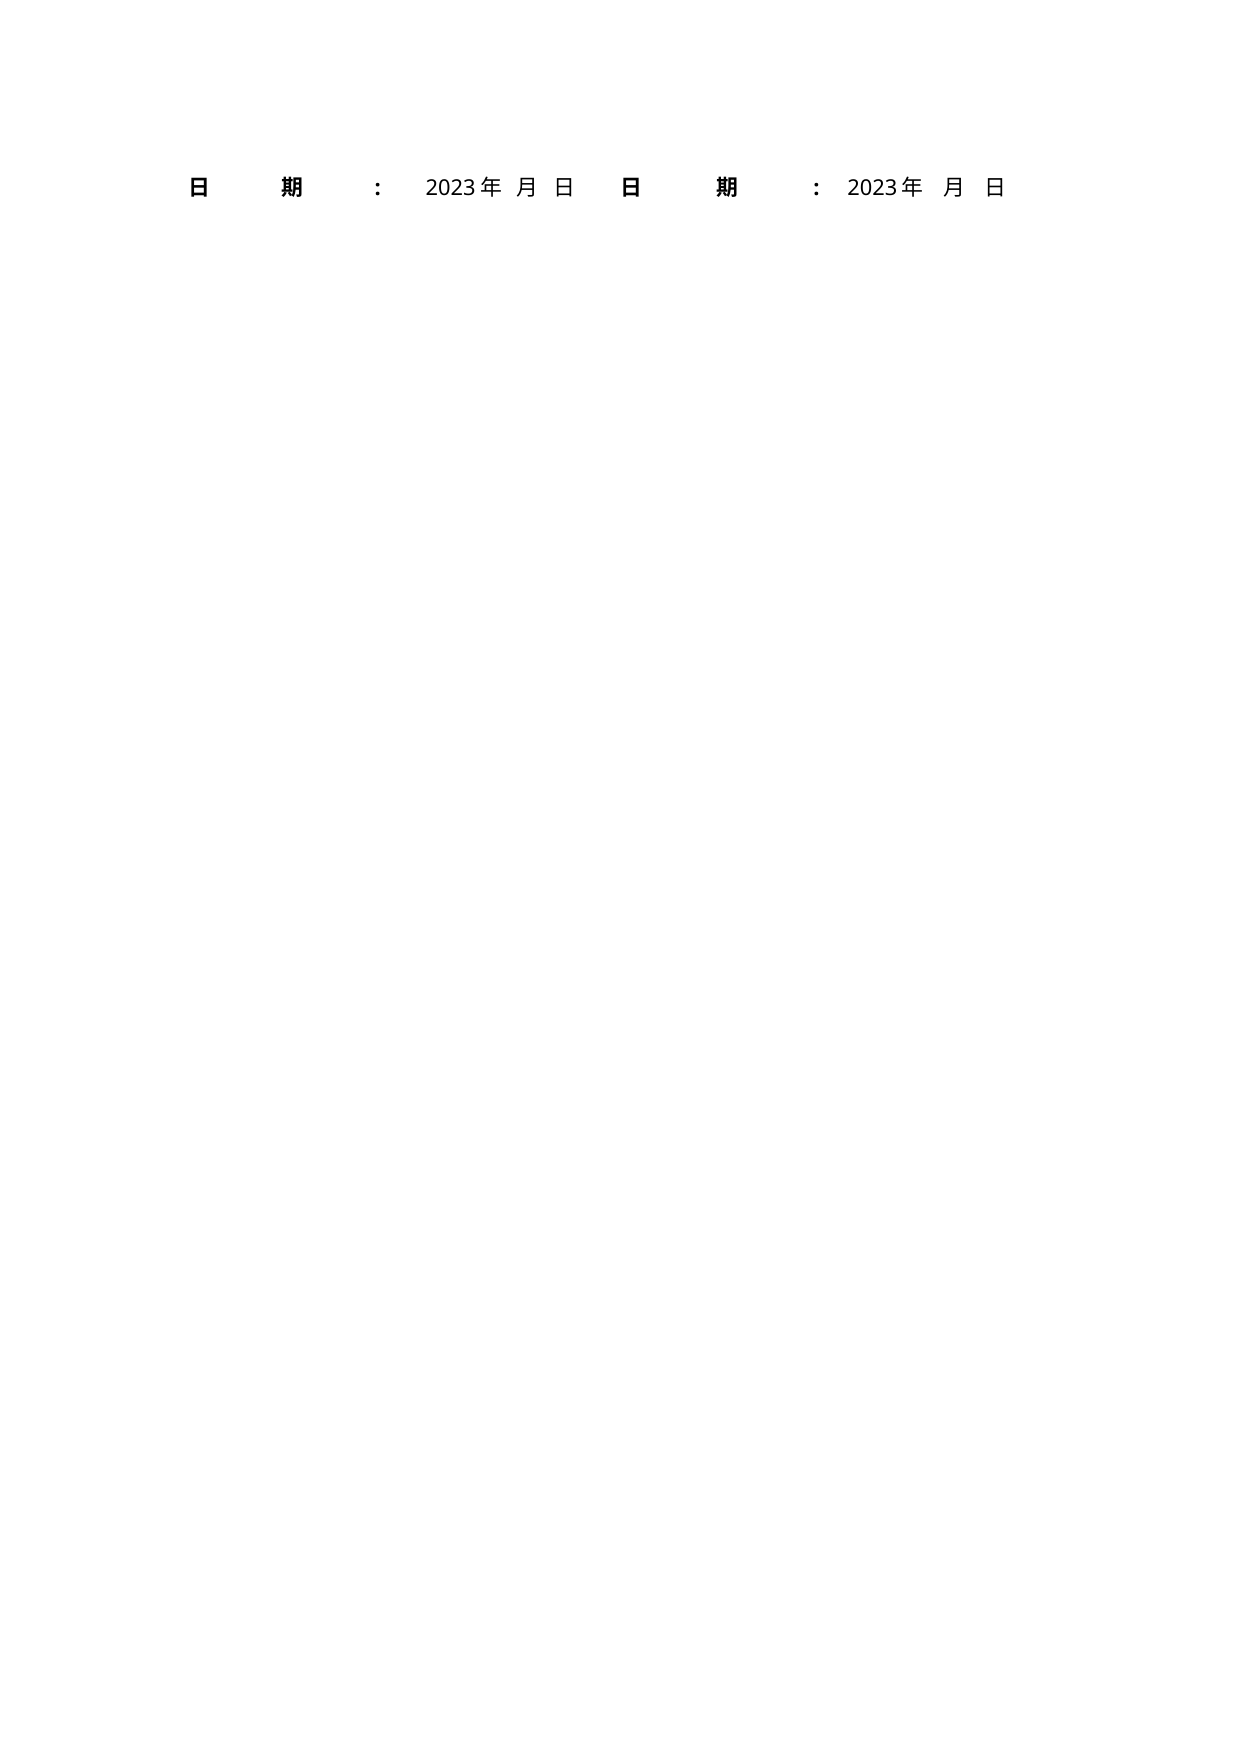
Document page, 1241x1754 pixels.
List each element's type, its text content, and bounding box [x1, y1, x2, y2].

table_cell 2023年 月 日 [822, 162, 1054, 222]
table_cell 日期: [186, 162, 383, 222]
table_cell 2023年 月 日 [383, 162, 617, 222]
table_cell 日期: [617, 162, 822, 222]
